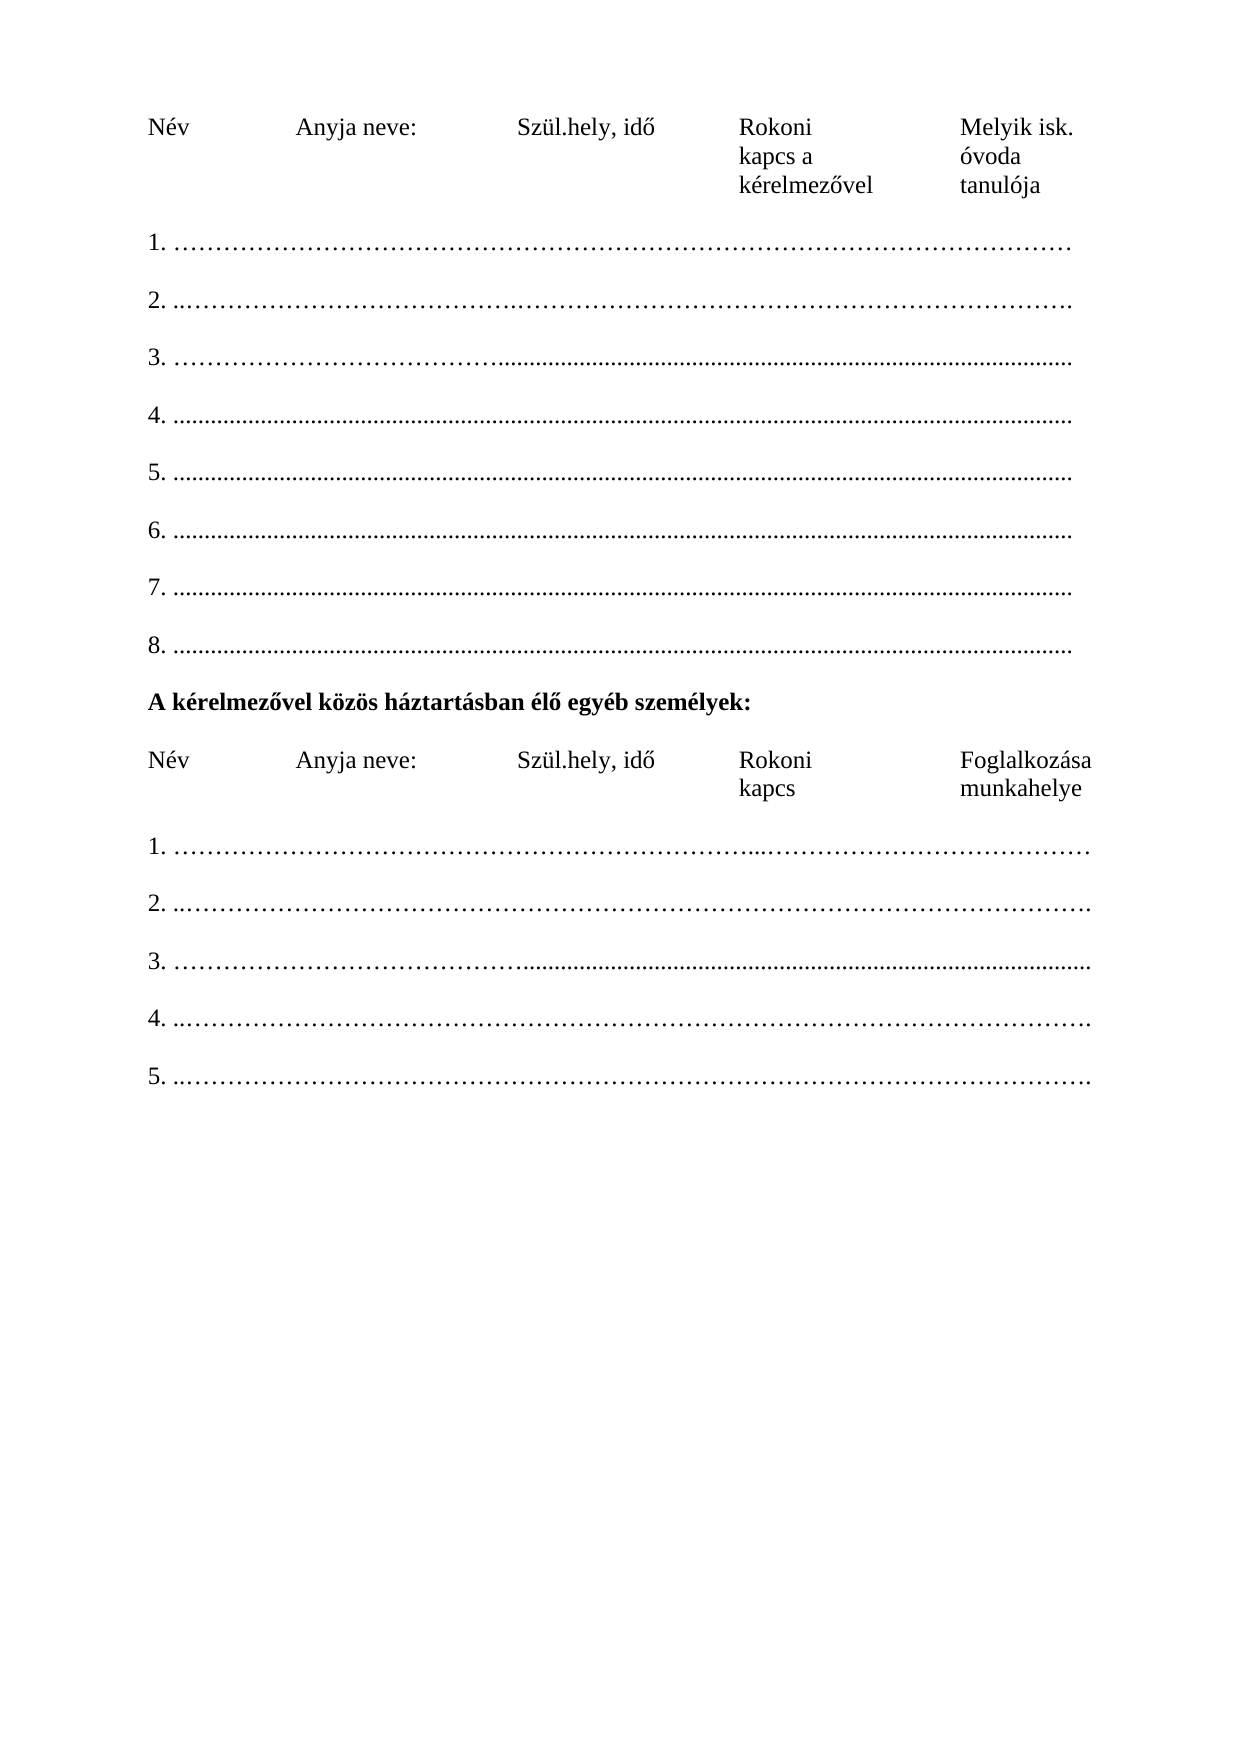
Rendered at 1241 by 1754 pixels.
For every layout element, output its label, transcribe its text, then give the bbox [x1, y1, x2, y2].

text 1. ……………………………………………………………………………………………… [148, 227, 1093, 256]
text Név Anyja neve: Szül.hely, idő Rokoni Melyik isk. [148, 112, 1093, 141]
text 5. ................................................................................................................................................ [148, 457, 1093, 486]
text 8. ................................................................................................................................................ [148, 630, 1093, 658]
text 2. ..………………………………….…………………………………………………………. [148, 285, 1093, 313]
text kapcs munkahelye [148, 773, 1093, 802]
text kapcs a óvoda kérelmezővel tanulója [148, 141, 1093, 198]
text Név Anyja neve: Szül.hely, idő Rokoni Foglalkozása [148, 745, 1093, 773]
text 2. ..………………………………………………………………………………………………. [148, 888, 1093, 917]
text 4. ..………………………………………………………………………………………………. [148, 1003, 1093, 1032]
text 3. ……………………………………........................................................................................... [148, 946, 1093, 975]
text 7. ................................................................................................................................................ [148, 572, 1093, 601]
text 6. ................................................................................................................................................ [148, 515, 1093, 543]
text 1. ……………………………………………………………...………………………………… [148, 831, 1093, 860]
text A kérelmezővel közös háztartásban élő egyéb személyek: [148, 687, 1093, 716]
text 4. ................................................................................................................................................ [148, 400, 1093, 428]
text 5. ..………………………………………………………………………………………………. [148, 1061, 1093, 1090]
text 3. …………………………………............................................................................................ [148, 342, 1093, 371]
